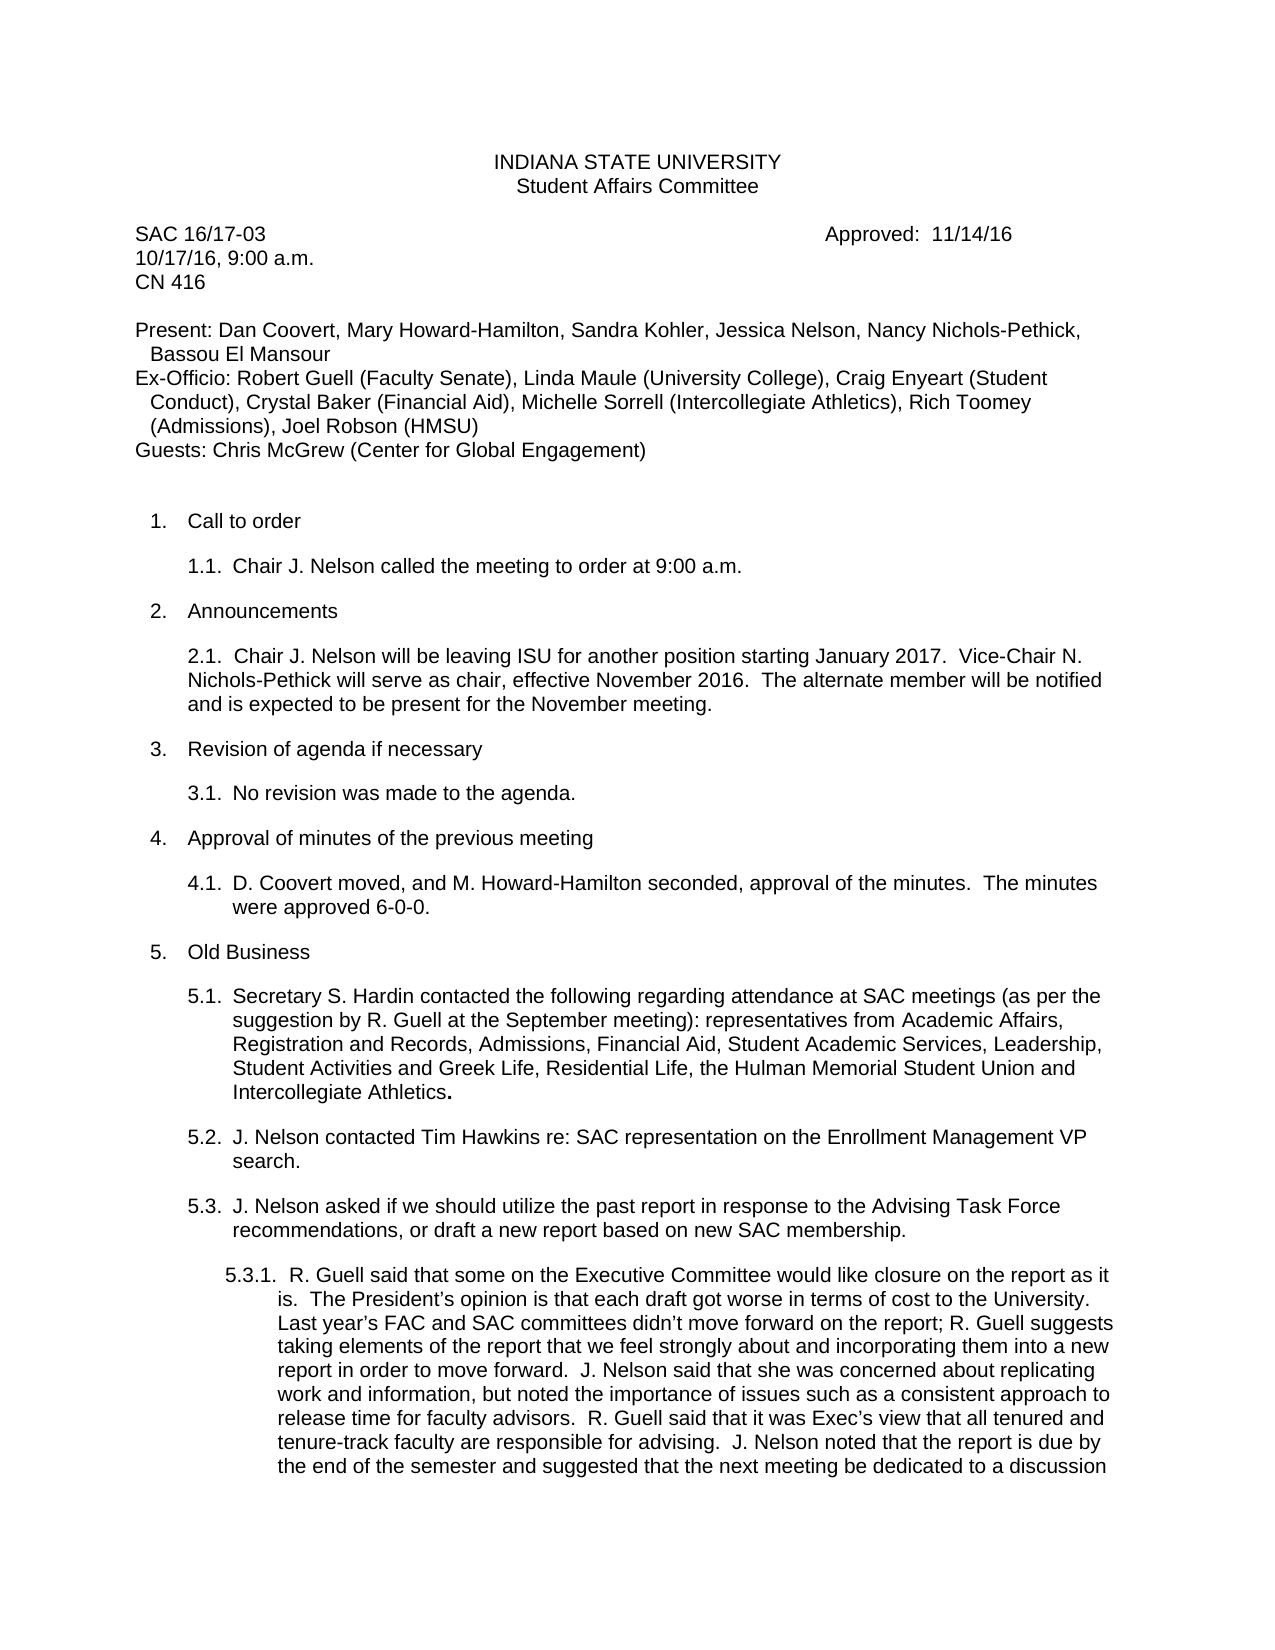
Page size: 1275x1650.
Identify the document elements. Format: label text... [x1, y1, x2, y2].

list Announcements [150, 599, 1125, 623]
text 2.1. Chair J. Nelson will be leaving ISU for another position starting January 2017. Vice-Chair N. Nichols-Pethick will serve as chair, effective November 2016. The alternate member will be notified and is expected to be present for the November meeting. [187, 644, 1125, 716]
list J. Nelson asked if we should utilize the past report in response to the Advising Task Force recommendations, or draft a new report based on new SAC membership. [187, 1194, 1125, 1242]
text INDIANA STATE UNIVERSITY [150, 150, 1125, 174]
list No revision was made to the agenda. [187, 781, 1125, 805]
list Old Business [150, 939, 1125, 963]
list Call to order [150, 509, 1125, 533]
text Ex-Officio: Robert Guell (Faculty Senate), Linda Maule (University College), Craig Enyeart (Student Conduct), Crystal Baker (Financial Aid), Michelle Sorrell (Intercollegiate Athletics), Rich Toomey (Admissions), Joel Robson (HMSU) [135, 366, 1125, 437]
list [225, 1262, 1125, 1478]
list Approval of minutes of the previous meeting [150, 826, 1125, 850]
text 10/17/16, 9:00 a.m. [135, 246, 1125, 270]
text SAC 16/17-03 Approved: 11/14/16 [135, 222, 1125, 246]
text Student Affairs Committee [150, 174, 1125, 198]
list Chair J. Nelson called the meeting to order at 9:00 a.m. [187, 554, 1125, 578]
text Guests: Chris McGrew (Center for Global Engagement) [135, 437, 1125, 461]
list Revision of agenda if necessary [150, 736, 1125, 760]
text CN 416 [135, 270, 1125, 294]
list J. Nelson contacted Tim Hawkins re: SAC representation on the Enrollment Management VP search. [187, 1125, 1125, 1173]
list Secretary S. Hardin contacted the following regarding attendance at SAC meetings (as per the suggestion by R. Guell at the September meeting): representatives from Academic Affairs, Registration and Records, Admissions, Financial Aid, Student Academic Services, Leadership, Student Activities and Greek Life, Residential Life, the Hulman Memorial Student Union and Intercollegiate Athletics. [187, 984, 1125, 1104]
list D. Coovert moved, and M. Howard-Hamilton seconded, approval of the minutes. The minutes were approved 6-0-0. [187, 871, 1125, 919]
text Present: Dan Coovert, Mary Howard-Hamilton, Sandra Kohler, Jessica Nelson, Nancy Nichols-Pethick, Bassou El Mansour [135, 318, 1125, 366]
